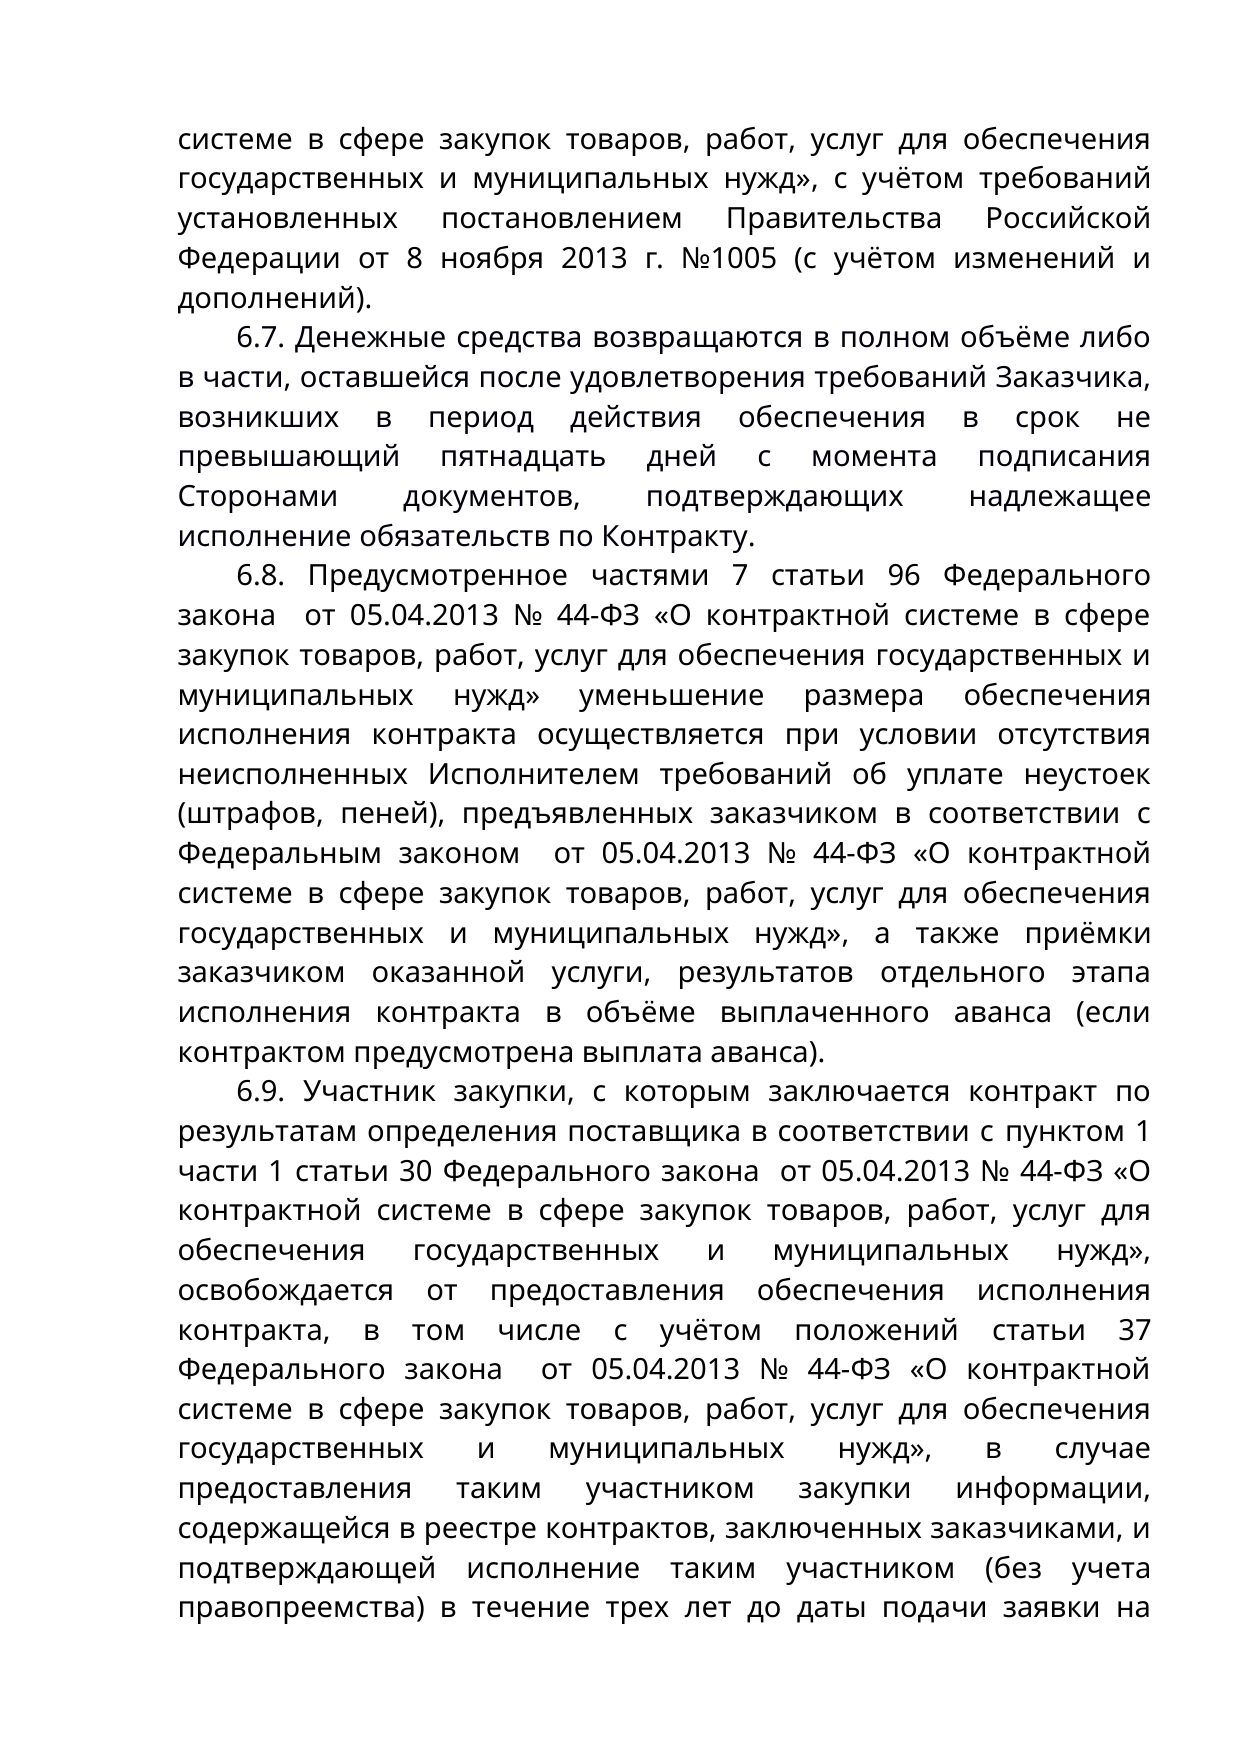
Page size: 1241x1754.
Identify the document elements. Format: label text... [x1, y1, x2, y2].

text 6.8. Предусмотренное частями 7 статьи 96 Федерального закона от 05.04.2013 № 44-ФЗ «О контрактной системе в сфере закупок товаров, работ, услуг для обеспечения государственных и муниципальных нужд» уменьшение размера обеспечения исполнения контракта осуществляется при условии отсутствия неисполненных Исполнителем требований об уплате неустоек (штрафов, пеней), предъявленных заказчиком в соответствии с Федеральным законом от 05.04.2013 № 44-ФЗ «О контрактной системе в сфере закупок товаров, работ, услуг для обеспечения государственных и муниципальных нужд», а также приёмки заказчиком оказанной услуги, результатов отдельного этапа исполнения контракта в объёме выплаченного аванса (если контрактом предусмотрена выплата аванса). [177, 555, 1152, 1071]
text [177, 1071, 1152, 1626]
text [177, 118, 1152, 317]
text 6.7. Денежные средства возвращаются в полном объёме либо в части, оставшейся после удовлетворения требований Заказчика, возникших в период действия обеспечения в срок не превышающий пятнадцать дней с момента подписания Сторонами документов, подтверждающих надлежащее исполнение обязательств по Контракту. [177, 317, 1152, 555]
